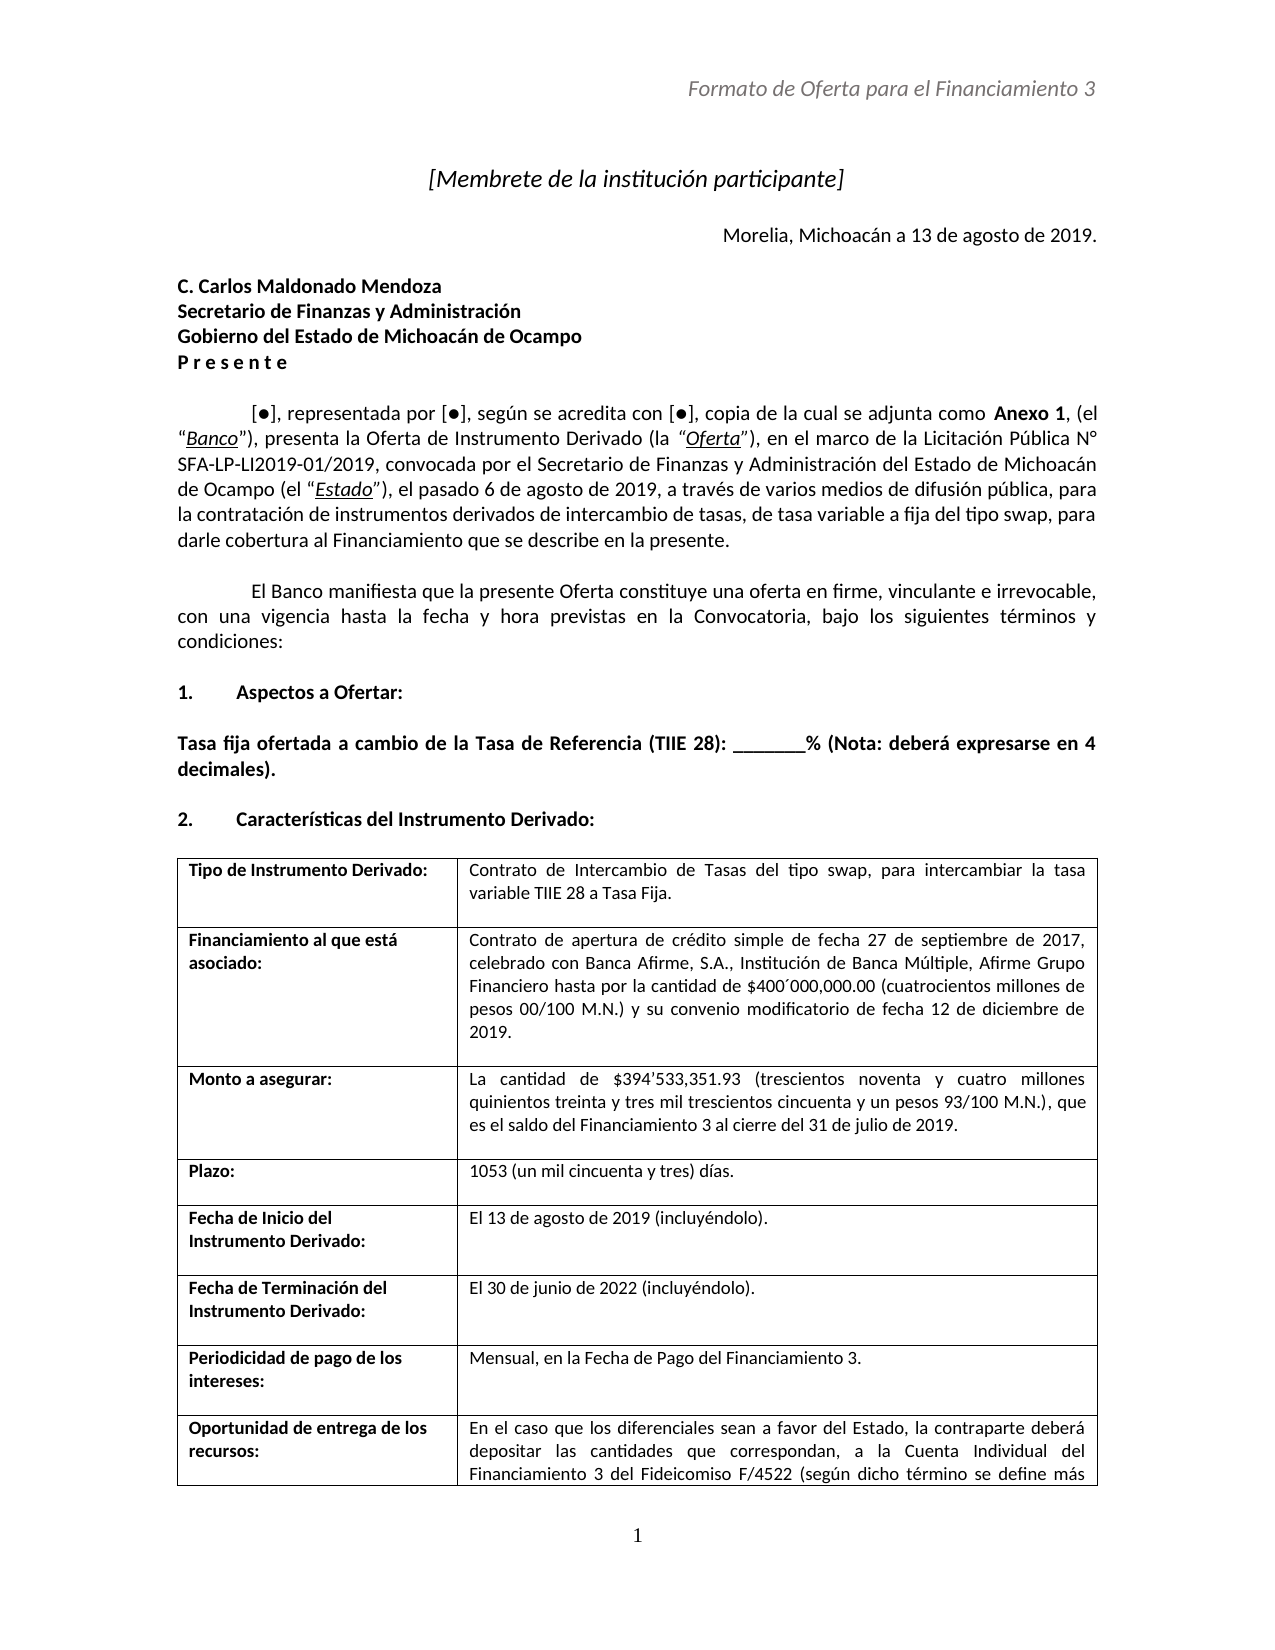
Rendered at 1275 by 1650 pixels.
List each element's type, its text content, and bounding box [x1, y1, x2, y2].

table_cell Monto a asegurar: [178, 1067, 457, 1158]
text [●], representada por [●], según se acredita con [●], copia de la cual se adjunta como Anexo 1, (el “Banco”), presenta la Oferta de Instrumento Derivado (la “Oferta”), en el marco de la Licitación Pública N° SFA-LP-LI2019-01/2019, convocada por el Secretario de Finanzas y Administración del Estado de Michoacán de Ocampo (el “Estado”), el pasado 6 de agosto de 2019, a través de varios medios de difusión pública, para la contratación de instrumentos derivados de intercambio de tasas, de tasa variable a fija del tipo swap, para darle cobertura al Financiamiento que se describe en la presente. [177, 400, 1098, 552]
table_cell Mensual, en la Fecha de Pago del Financiamiento 3. [458, 1346, 1097, 1415]
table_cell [458, 1416, 1097, 1484]
table_cell La cantidad de $394’533,351.93 (trescientos noventa y cuatro millones quinientos treinta y tres mil trescientos cincuenta y un pesos 93/100 M.N.), que es el saldo del Financiamiento 3 al cierre del 31 de julio de 2019. [458, 1067, 1097, 1158]
table_header Contrato de Intercambio de Tasas del tipo swap, para intercambiar la tasa variable TIIE 28 a Tasa Fija. [458, 859, 1097, 927]
text Morelia, Michoacán a 13 de agosto de 2019. [177, 222, 1098, 247]
table_cell Fecha de Inicio del Instrumento Derivado: [178, 1206, 457, 1275]
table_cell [178, 1416, 457, 1484]
table_cell El 30 de junio de 2022 (incluyéndolo). [458, 1276, 1097, 1345]
table_cell Fecha de Terminación del Instrumento Derivado: [178, 1276, 457, 1345]
text P r e s e n t e [177, 349, 1098, 374]
table_cell Periodicidad de pago de los intereses: [178, 1346, 457, 1415]
table_header Tipo de Instrumento Derivado: [178, 859, 457, 927]
text C. Carlos Maldonado Mendoza [177, 273, 1098, 298]
text Tasa fija ofertada a cambio de la Tasa de Referencia (TIIE 28): _______% (Nota: deberá expresarse en 4 decimales). [177, 730, 1098, 781]
text Secretario de Finanzas y Administración [177, 298, 1098, 324]
table_cell Plazo: [178, 1160, 457, 1205]
text Gobierno del Estado de Michoacán de Ocampo [177, 324, 1098, 349]
table_cell Contrato de apertura de crédito simple de fecha 27 de septiembre de 2017, celebrado con Banca Afirme, S.A., Institución de Banca Múltiple, Afirme Grupo Financiero hasta por la cantidad de $400´000,000.00 (cuatrocientos millones de pesos 00/100 M.N.) y su convenio modificatorio de fecha 12 de diciembre de 2019. [458, 928, 1097, 1066]
list Características del Instrumento Derivado: [177, 807, 1098, 832]
table_cell Financiamiento al que está asociado: [178, 928, 457, 1066]
list Aspectos a Ofertar: [177, 679, 1098, 705]
table_cell 1053 (un mil cincuenta y tres) días. [458, 1160, 1097, 1205]
text El Banco manifiesta que la presente Oferta constituye una oferta en firme, vinculante e irrevocable, con una vigencia hasta la fecha y hora previstas en la Convocatoria, bajo los siguientes términos y condiciones: [177, 578, 1098, 654]
table_cell El 13 de agosto de 2019 (incluyéndolo). [458, 1206, 1097, 1275]
